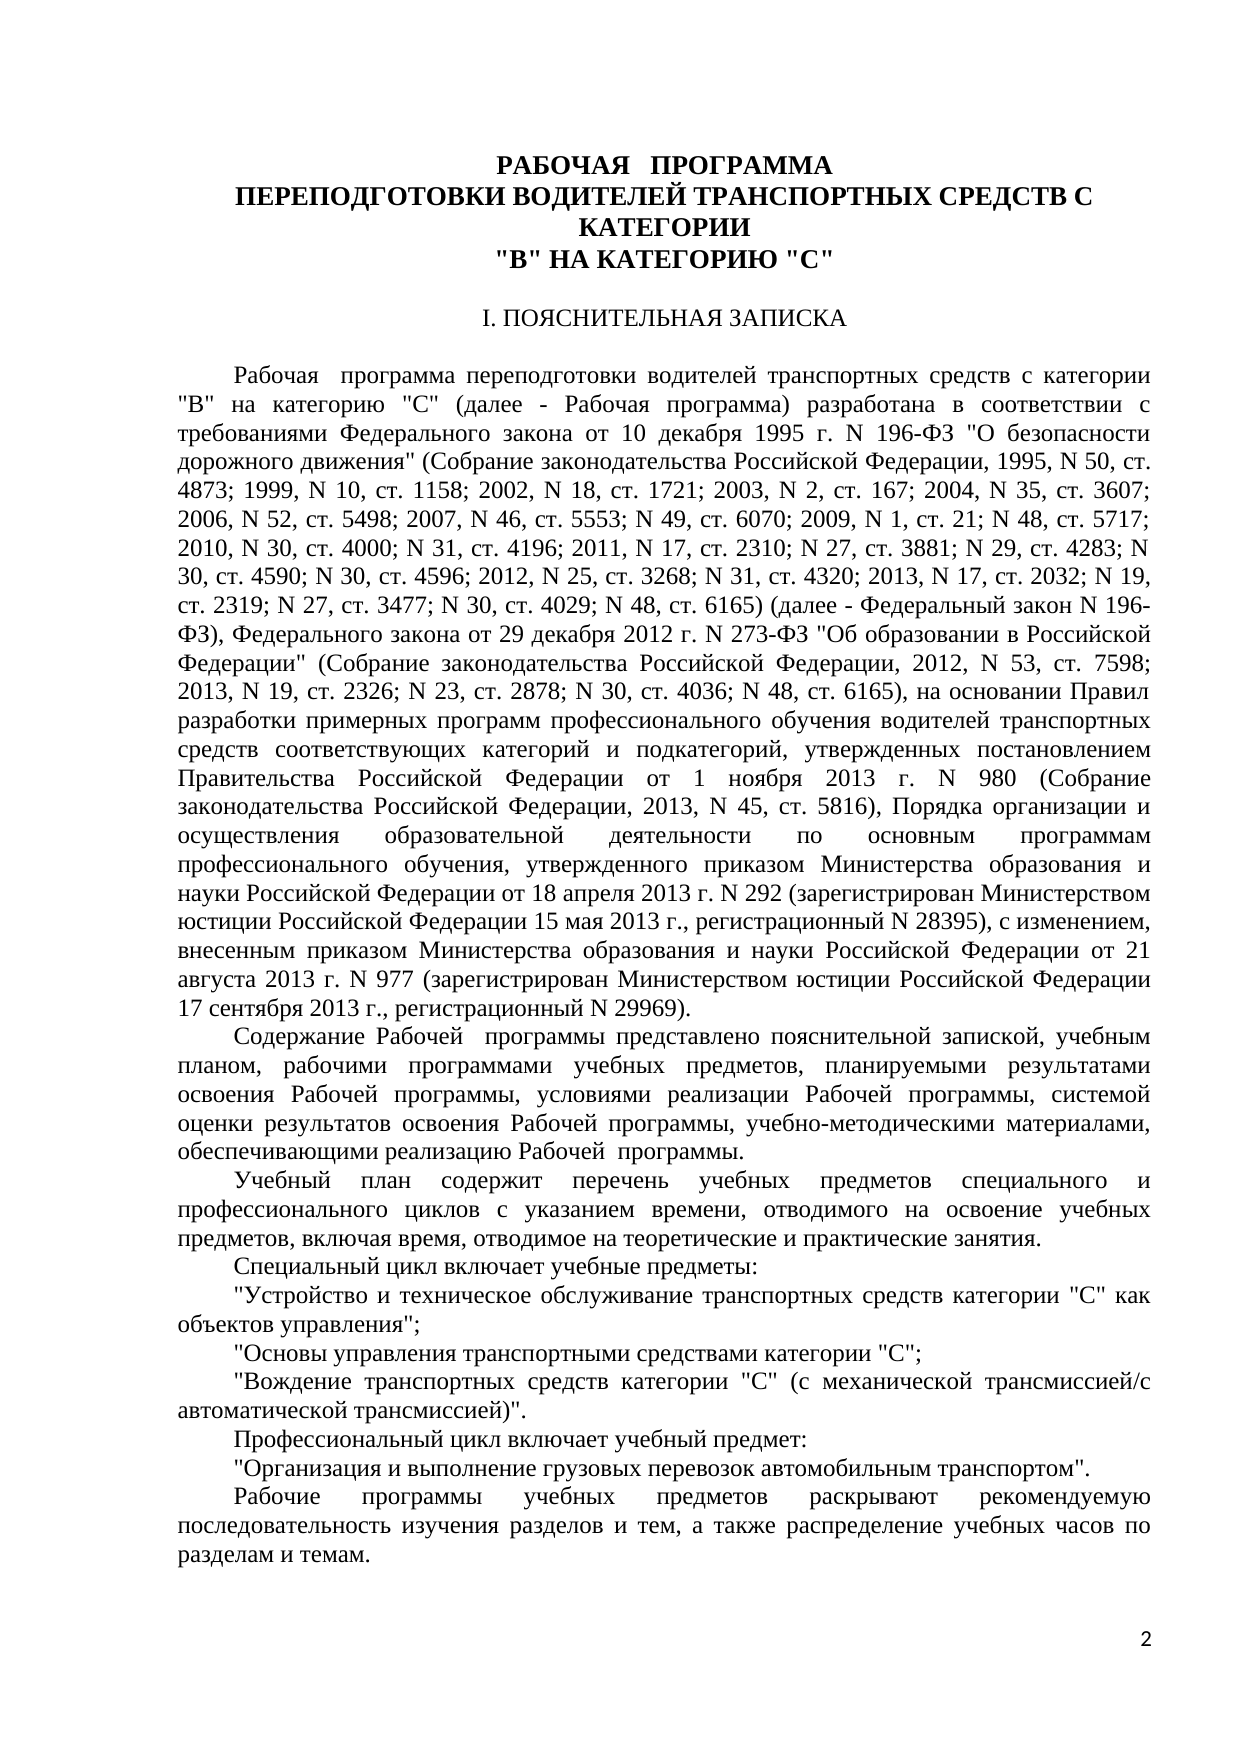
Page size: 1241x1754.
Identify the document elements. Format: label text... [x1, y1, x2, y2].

text "Организация и выполнение грузовых перевозок автомобильным транспортом". [177, 1453, 1152, 1481]
text Учебный план содержит перечень учебных предметов специального и профессионального циклов с указанием времени, отводимого на освоение учебных предметов, включая время, отводимое на теоретические и практические занятия. [177, 1165, 1152, 1251]
text Рабочая программа переподготовки водителей транспортных средств с категории "B" на категорию "C" (далее - Рабочая программа) разработана в соответствии с требованиями Федерального закона от 10 декабря 1995 г. N 196-ФЗ "О безопасности дорожного движения" (Собрание законодательства Российской Федерации, 1995, N 50, ст. 4873; 1999, N 10, ст. 1158; 2002, N 18, ст. 1721; 2003, N 2, ст. 167; 2004, N 35, ст. 3607; 2006, N 52, ст. 5498; 2007, N 46, ст. 5553; N 49, ст. 6070; 2009, N 1, ст. 21; N 48, ст. 5717; 2010, N 30, ст. 4000; N 31, ст. 4196; 2011, N 17, ст. 2310; N 27, ст. 3881; N 29, ст. 4283; N 30, ст. 4590; N 30, ст. 4596; 2012, N 25, ст. 3268; N 31, ст. 4320; 2013, N 17, ст. 2032; N 19, ст. 2319; N 27, ст. 3477; N 30, ст. 4029; N 48, ст. 6165) (далее - Федеральный закон N 196-ФЗ), Федерального закона от 29 декабря 2012 г. N 273-ФЗ "Об образовании в Российской Федерации" (Собрание законодательства Российской Федерации, 2012, N 53, ст. 7598; 2013, N 19, ст. 2326; N 23, ст. 2878; N 30, ст. 4036; N 48, ст. 6165), на основании Правил разработки примерных программ профессионального обучения водителей транспортных средств соответствующих категорий и подкатегорий, утвержденных постановлением Правительства Российской Федерации от 1 ноября 2013 г. N 980 (Собрание законодательства Российской Федерации, 2013, N 45, ст. 5816), Порядка организации и осуществления образовательной деятельности по основным программам профессионального обучения, утвержденного приказом Министерства образования и науки Российской Федерации от 18 апреля 2013 г. N 292 (зарегистрирован Министерством юстиции Российской Федерации 15 мая 2013 г., регистрационный N 28395), с изменением, внесенным приказом Министерства образования и науки Российской Федерации от 21 августа 2013 г. N 977 (зарегистрирован Министерством юстиции Российской Федерации 17 сентября 2013 г., регистрационный N 29969). [177, 360, 1152, 1021]
text "B" НА КАТЕГОРИЮ "C" [177, 243, 1152, 274]
text Рабочие программы учебных предметов раскрывают рекомендуемую последовательность изучения разделов и тем, а также распределение учебных часов по разделам и темам. [177, 1481, 1152, 1568]
text Специальный цикл включает учебные предметы: [177, 1251, 1152, 1280]
text РАБОЧАЯ ПРОГРАММА [177, 149, 1152, 180]
text "Вождение транспортных средств категории "C" (с механической трансмиссией/с автоматической трансмиссией)". [177, 1366, 1152, 1424]
text Содержание Рабочей программы представлено пояснительной запиской, учебным планом, рабочими программами учебных предметов, планируемыми результатами освоения Рабочей программы, условиями реализации Рабочей программы, системой оценки результатов освоения Рабочей программы, учебно-методическими материалами, обеспечивающими реализацию Рабочей программы. [177, 1021, 1152, 1165]
text "Основы управления транспортными средствами категории "C"; [177, 1338, 1152, 1366]
text "Устройство и техническое обслуживание транспортных средств категории "C" как объектов управления"; [177, 1280, 1152, 1338]
text ПЕРЕПОДГОТОВКИ ВОДИТЕЛЕЙ ТРАНСПОРТНЫХ СРЕДСТВ С КАТЕГОРИИ [177, 180, 1152, 243]
text Профессиональный цикл включает учебный предмет: [177, 1424, 1152, 1453]
text I. ПОЯСНИТЕЛЬНАЯ ЗАПИСКА [177, 303, 1152, 331]
